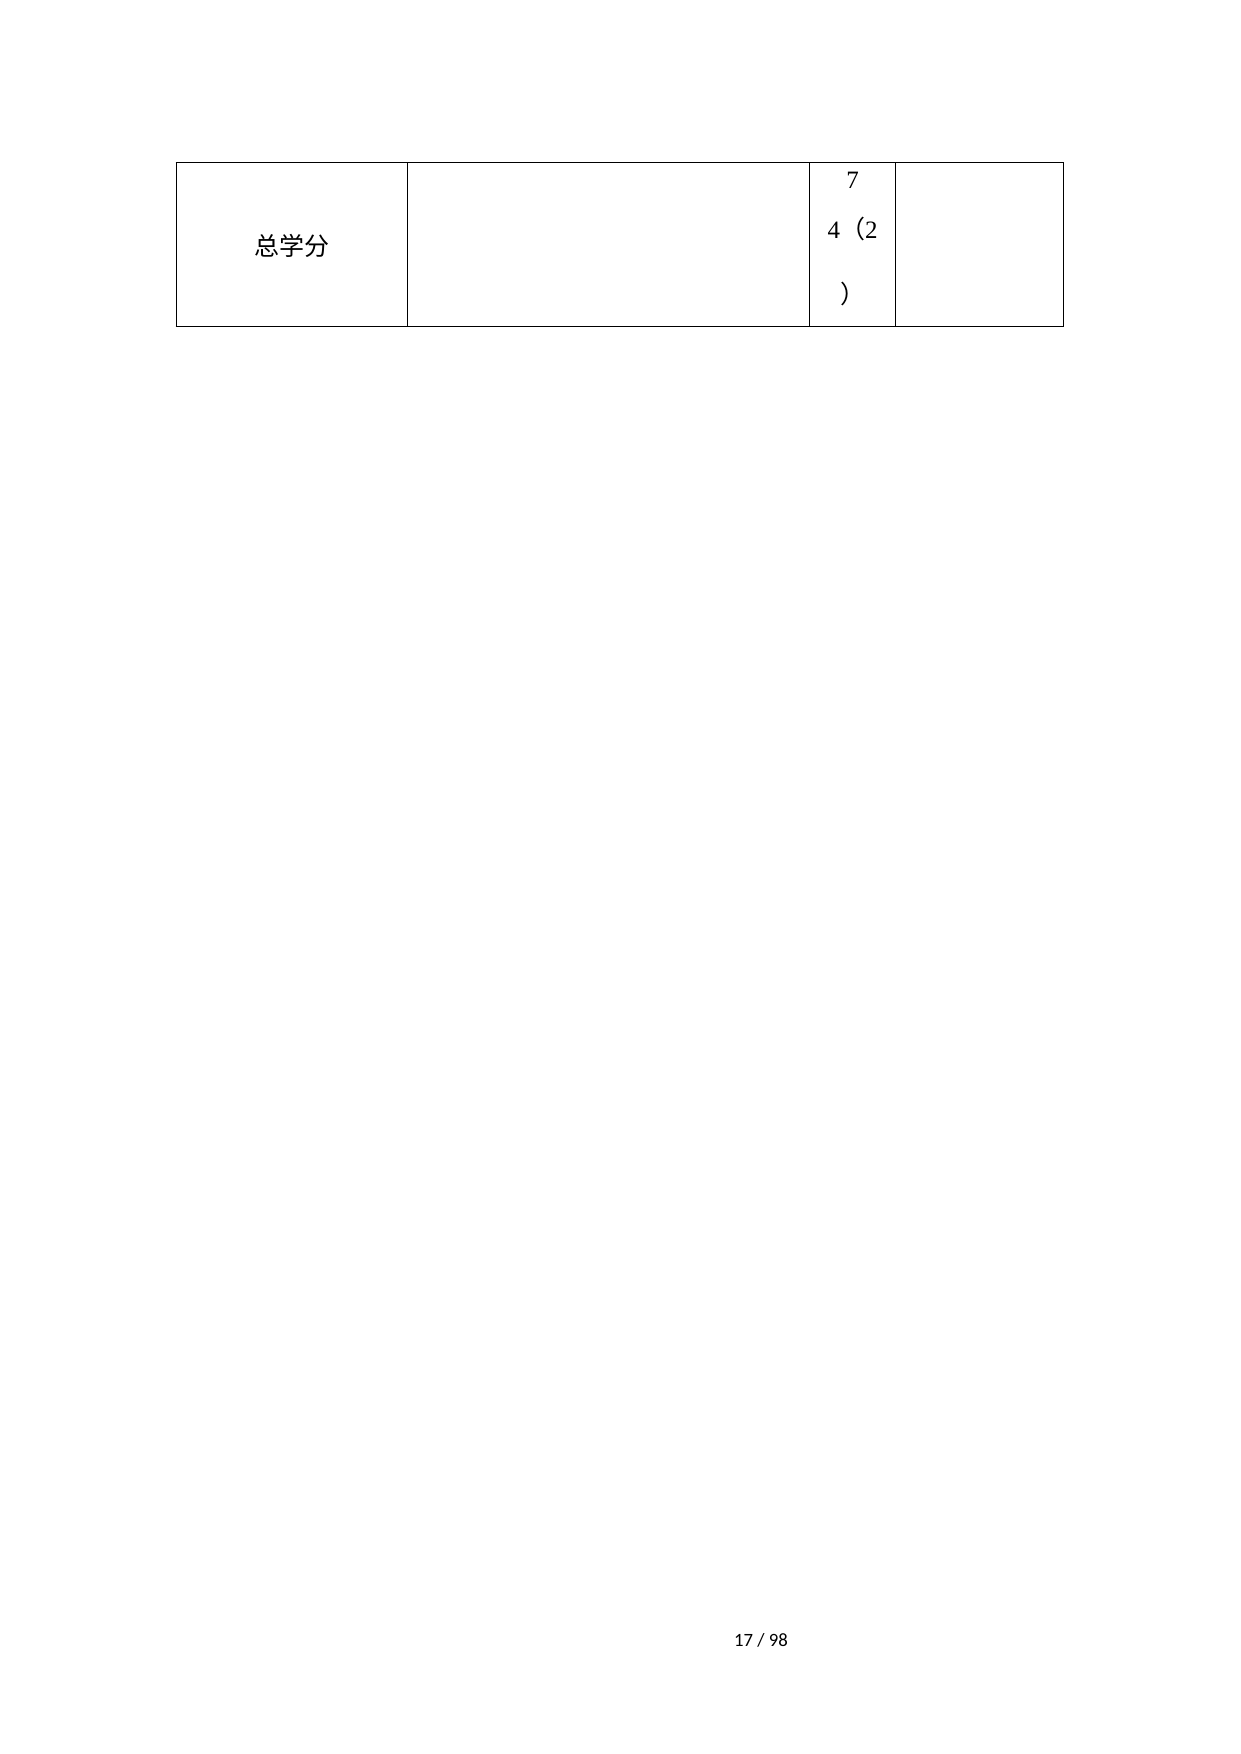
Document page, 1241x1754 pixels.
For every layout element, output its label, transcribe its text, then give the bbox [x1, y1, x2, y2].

table_cell [896, 163, 1063, 326]
table_cell [408, 163, 809, 326]
table_cell 74（2） [810, 163, 895, 326]
table_cell 总学分 [177, 163, 407, 326]
